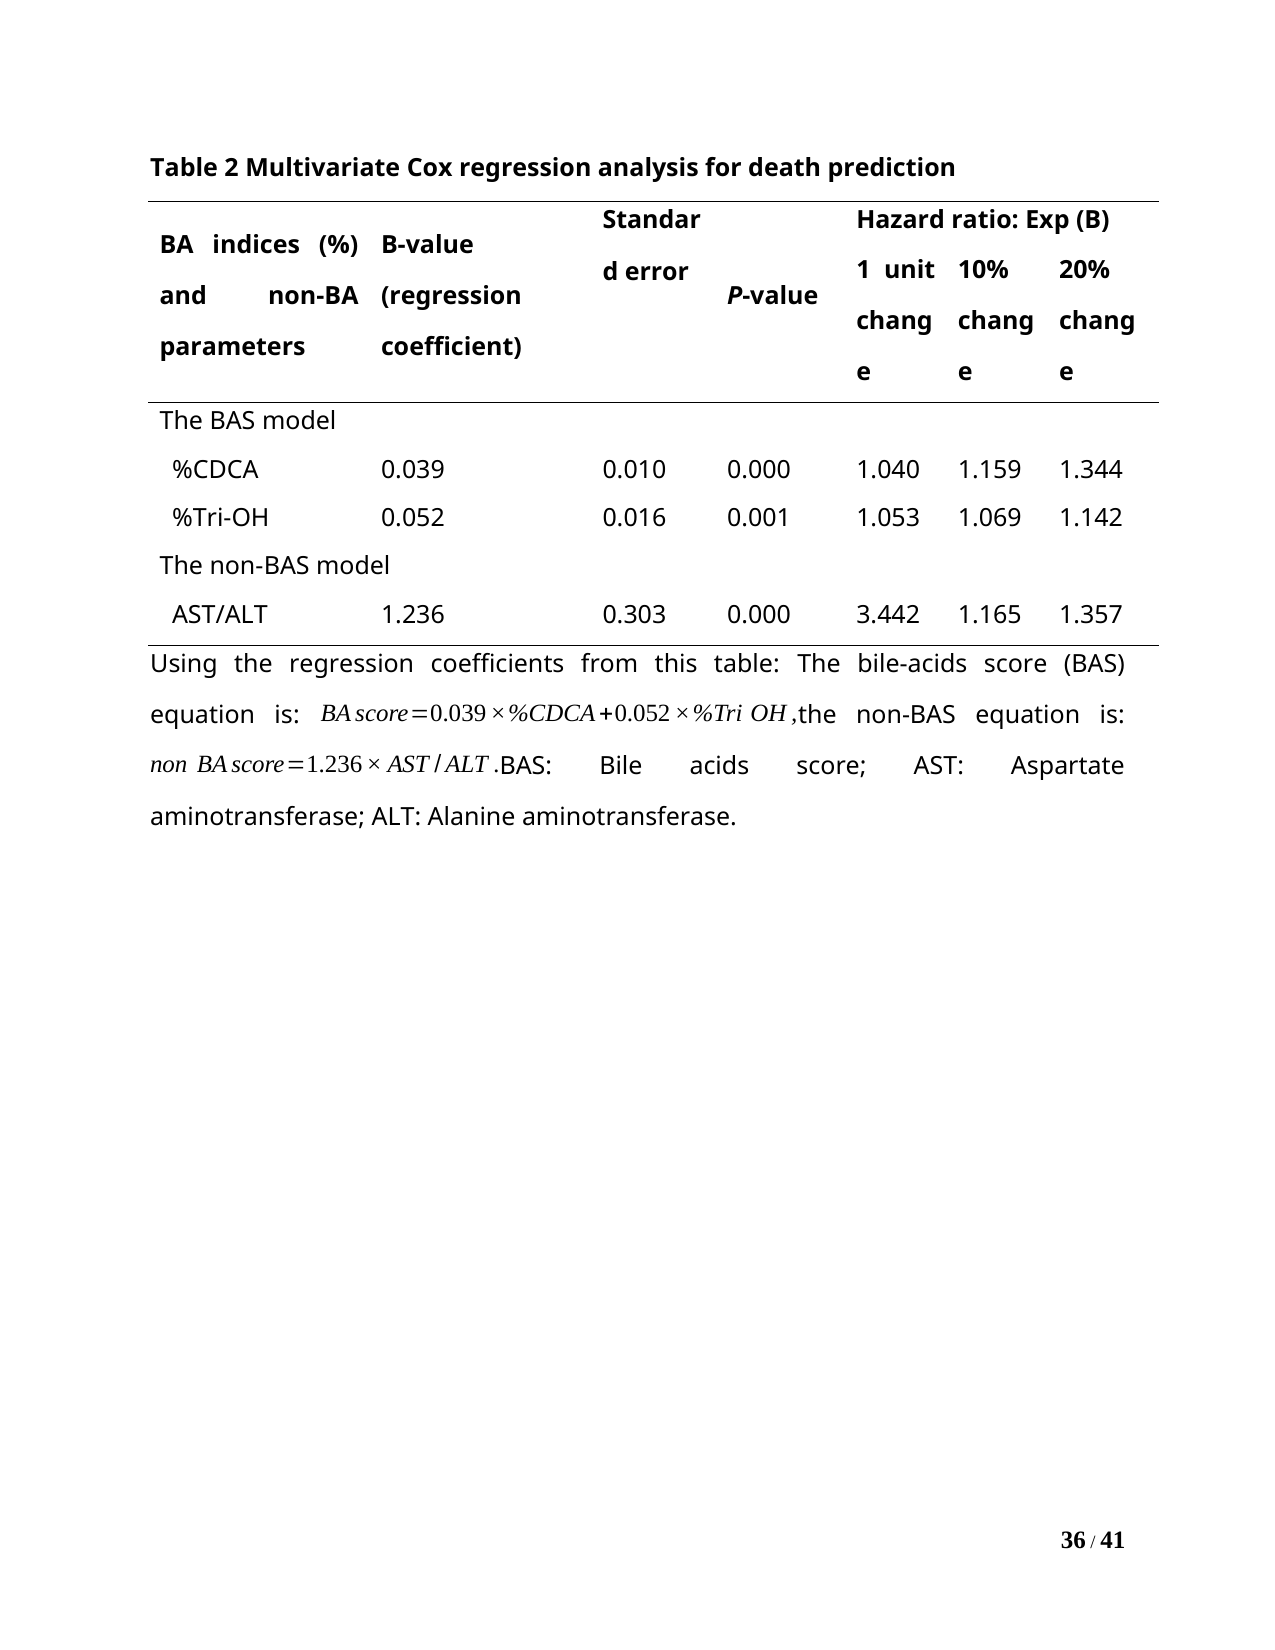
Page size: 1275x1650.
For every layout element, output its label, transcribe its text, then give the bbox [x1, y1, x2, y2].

table_header Standard error [591, 202, 716, 402]
table_header Hazard ratio: Exp (B) [845, 202, 1158, 250]
table_cell AST/ALT [148, 596, 369, 644]
table_cell 1.165 [946, 596, 1048, 644]
table_cell The BAS model [148, 403, 1158, 451]
table_header BA indices (%) and non-BA parameters [148, 202, 369, 402]
table_cell 1 unit change [845, 250, 946, 402]
table_cell 0.052 [370, 500, 591, 548]
table_cell 0.000 [716, 451, 845, 499]
table_cell 1.357 [1048, 596, 1158, 644]
text Using the regression coefficients from this table: The bile-acids score (BAS) equation is: the non-BAS equation is: BAS: Bile acids score; AST: Aspartate aminotransferase; ALT: Alanine aminotransferase. [150, 646, 1125, 833]
table_cell %CDCA [148, 451, 369, 499]
table_cell 3.442 [845, 596, 946, 644]
table_header P-value [716, 202, 845, 402]
table_cell 0.000 [716, 596, 845, 644]
table_cell 0.039 [370, 451, 591, 499]
table_cell 1.142 [1048, 500, 1158, 548]
table_cell 10% change [946, 250, 1048, 402]
text Table 2 Multivariate Cox regression analysis for death prediction [150, 150, 1125, 184]
table_cell %Tri-OH [148, 500, 369, 548]
table_cell 0.001 [716, 500, 845, 548]
table_cell 20% change [1048, 250, 1158, 402]
table_cell 1.344 [1048, 451, 1158, 499]
table_header B-value (regression coefficient) [370, 202, 591, 402]
table_cell The non-BAS model [148, 548, 1158, 596]
table_cell 1.053 [845, 500, 946, 548]
table_cell 0.303 [591, 596, 716, 644]
table_cell 0.010 [591, 451, 716, 499]
table_cell 0.016 [591, 500, 716, 548]
table_cell 1.236 [370, 596, 591, 644]
table_cell 1.069 [946, 500, 1048, 548]
table_cell 1.159 [946, 451, 1048, 499]
table_cell 1.040 [845, 451, 946, 499]
